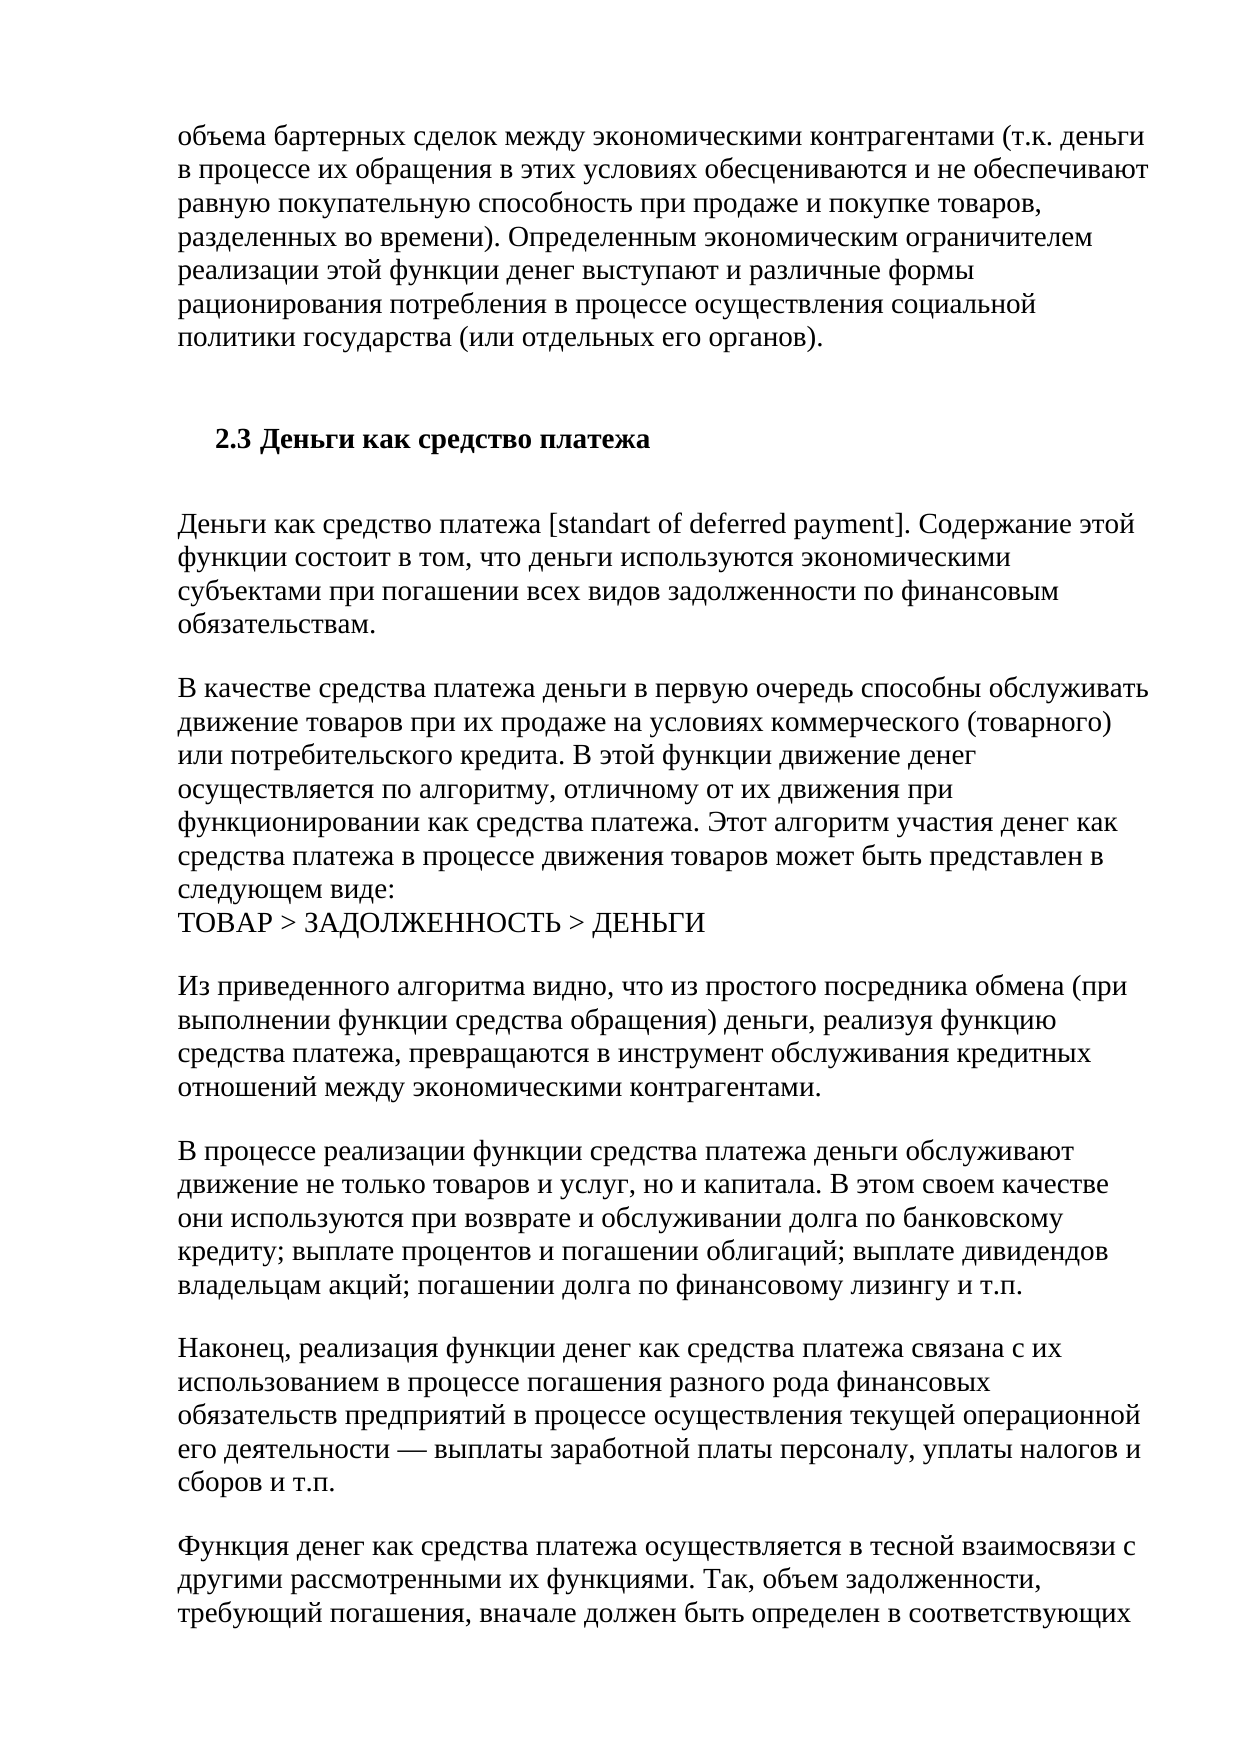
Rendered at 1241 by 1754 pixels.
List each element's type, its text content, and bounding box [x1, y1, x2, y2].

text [177, 1528, 1152, 1629]
text В процессе реализации функции средства платежа деньги обслуживают движение не только товаров и услуг, но и капитала. В этом своем качестве они используются при возврате и обслуживании долга по банковскому кредиту; выплате процентов и погашении облигаций; выплате дивидендов владельцам акций; погашении долга по финансовому лизингу и т.п. [177, 1133, 1152, 1300]
text В качестве средства платежа деньги в первую очередь способны обслуживать движение товаров при их продаже на условиях коммерческого (товарного) или потребительского кредита. В этой функции движение денег осуществляется по алгоритму, отличному от их движения при функционировании как средства платежа. Этот алгоритм участия денег как средства платежа в процессе движения товаров может быть представлен в следующем виде: ТОВАР > ЗАДОЛЖЕННОСТЬ > ДЕНЬГИ [177, 670, 1152, 938]
list Деньги как средство платежа [215, 421, 1152, 455]
text Из приведенного алгоритма видно, что из простого посредника обмена (при выполнении функции средства обращения) деньги, реализуя функцию средства платежа, превращаются в инструмент обслуживания кредитных отношений между экономическими контрагентами. [177, 968, 1152, 1103]
text Деньги как средство платежа [standart of deferred payment]. Содержание этой функции состоит в том, что деньги используются экономическими субъектами при погашении всех видов задолженности по финансовым обязательствам. [177, 506, 1152, 640]
text Наконец, реализация функции денег как средства платежа связана с их использованием в процессе погашения разного рода финансовых обязательств предприятий в процессе осуществления текущей операционной его деятельности — выплаты заработной платы персоналу, уплаты налогов и сборов и т.п. [177, 1330, 1152, 1498]
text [177, 118, 1152, 353]
